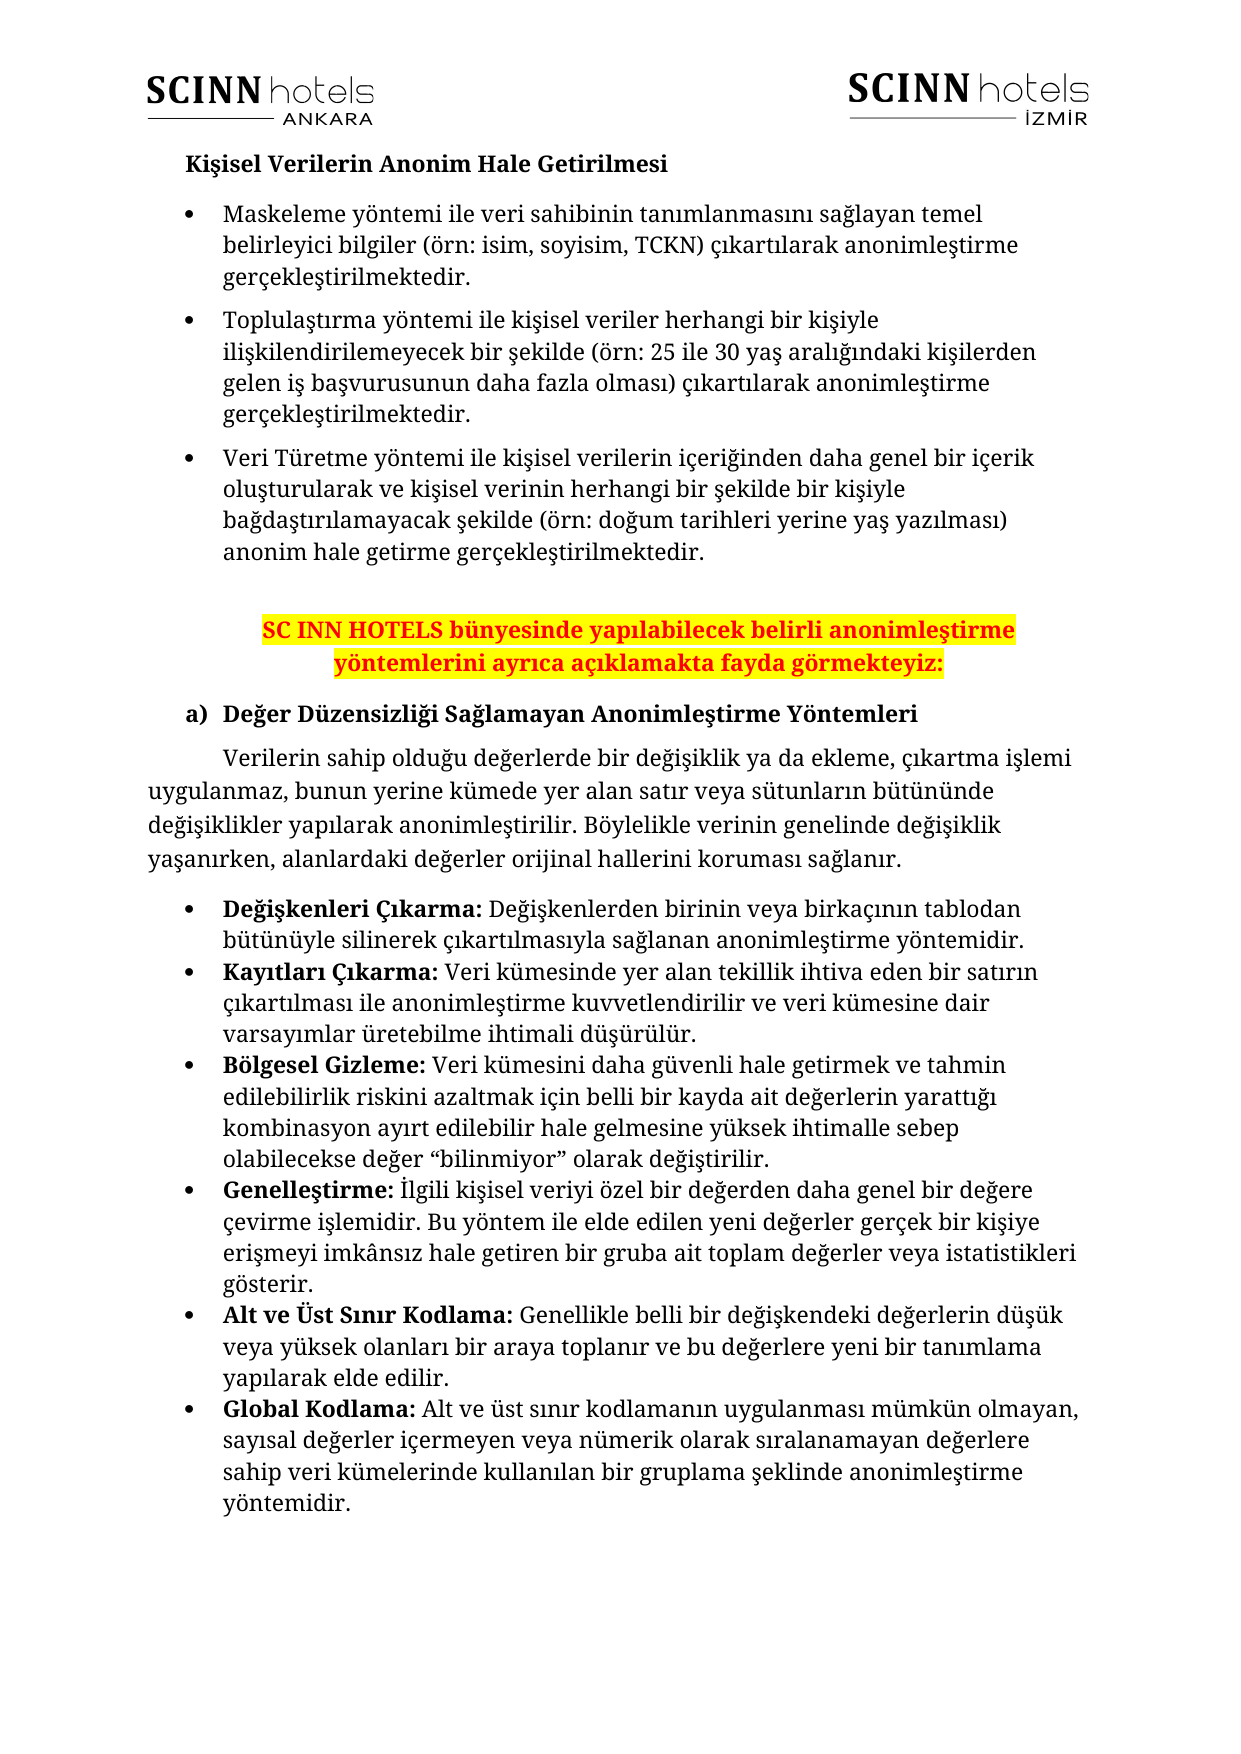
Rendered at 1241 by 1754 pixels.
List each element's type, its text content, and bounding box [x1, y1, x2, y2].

text Verilerin sahip olduğu değerlerde bir değişiklik ya da ekleme, çıkartma işlemi uygulanmaz, bunun yerine kümede yer alan satır veya sütunların bütününde değişiklikler yapılarak anonimleştirilir. Böylelikle verinin genelinde değişiklik yaşanırken, alanlardaki değerler orijinal hallerini koruması sağlanır. [148, 742, 1093, 874]
list Maskeleme yöntemi ile veri sahibinin tanımlanmasını sağlayan temel belirleyici bilgiler (örn: isim, soyisim, TCKN) çıkartılarak anonimleştirme gerçekleştirilmektedir. [185, 198, 1093, 292]
list Değişkenleri Çıkarma: Değişkenlerden birinin veya birkaçının tablodan bütünüyle silinerek çıkartılmasıyla sağlanan anonimleştirme yöntemidir. [185, 893, 1093, 956]
list Genelleştirme: İlgili kişisel veriyi özel bir değerden daha genel bir değere çevirme işlemidir. Bu yöntem ile elde edilen yeni değerler gerçek bir kişiye erişmeyi imkânsız hale getiren bir gruba ait toplam değerler veya istatistikleri gösterir. [185, 1174, 1093, 1299]
list Değer Düzensizliği Sağlamayan Anonimleştirme Yöntemleri [185, 698, 1093, 729]
list Alt ve Üst Sınır Kodlama: Genellikle belli bir değişkendeki değerlerin düşük veya yüksek olanları bir araya toplanır ve bu değerlere yeni bir tanımlama yapılarak elde edilir. [185, 1299, 1093, 1393]
list Toplulaştırma yöntemi ile kişisel veriler herhangi bir kişiyle ilişkilendirilemeyecek bir şekilde (örn: 25 ile 30 yaş aralığındaki kişilerden gelen iş başvurusunun daha fazla olması) çıkartılarak anonimleştirme gerçekleştirilmektedir. [185, 304, 1093, 429]
text SC INN HOTELS bünyesinde yapılabilecek belirli anonimleştirme yöntemlerini ayrıca açıklamakta fayda görmekteyiz: [185, 614, 1093, 679]
picture [849, 73, 1089, 125]
list Kayıtları Çıkarma: Veri kümesinde yer alan tekillik ihtiva eden bir satırın çıkartılması ile anonimleştirme kuvvetlendirilir ve veri kümesine dair varsayımlar üretebilme ihtimali düşürülür. [185, 956, 1093, 1049]
list Global Kodlama: Alt ve üst sınır kodlamanın uygulanması mümkün olmayan, sayısal değerler içermeyen veya nümerik olarak sıralanamayan değerlere sahip veri kümelerinde kullanılan bir gruplama şeklinde anonimleştirme yöntemidir. [185, 1393, 1093, 1518]
text Kişisel Verilerin Anonim Hale Getirilmesi [148, 148, 1093, 179]
picture [147, 76, 374, 125]
list Bölgesel Gizleme: Veri kümesini daha güvenli hale getirmek ve tahmin edilebilirlik riskini azaltmak için belli bir kayda ait değerlerin yarattığı kombinasyon ayırt edilebilir hale gelmesine yüksek ihtimalle sebep olabilecekse değer “bilinmiyor” olarak değiştirilir. [185, 1049, 1093, 1174]
list Veri Türetme yöntemi ile kişisel verilerin içeriğinden daha genel bir içerik oluşturularak ve kişisel verinin herhangi bir şekilde bir kişiyle bağdaştırılamayacak şekilde (örn: doğum tarihleri yerine yaş yazılması) anonim hale getirme gerçekleştirilmektedir. [185, 442, 1093, 567]
